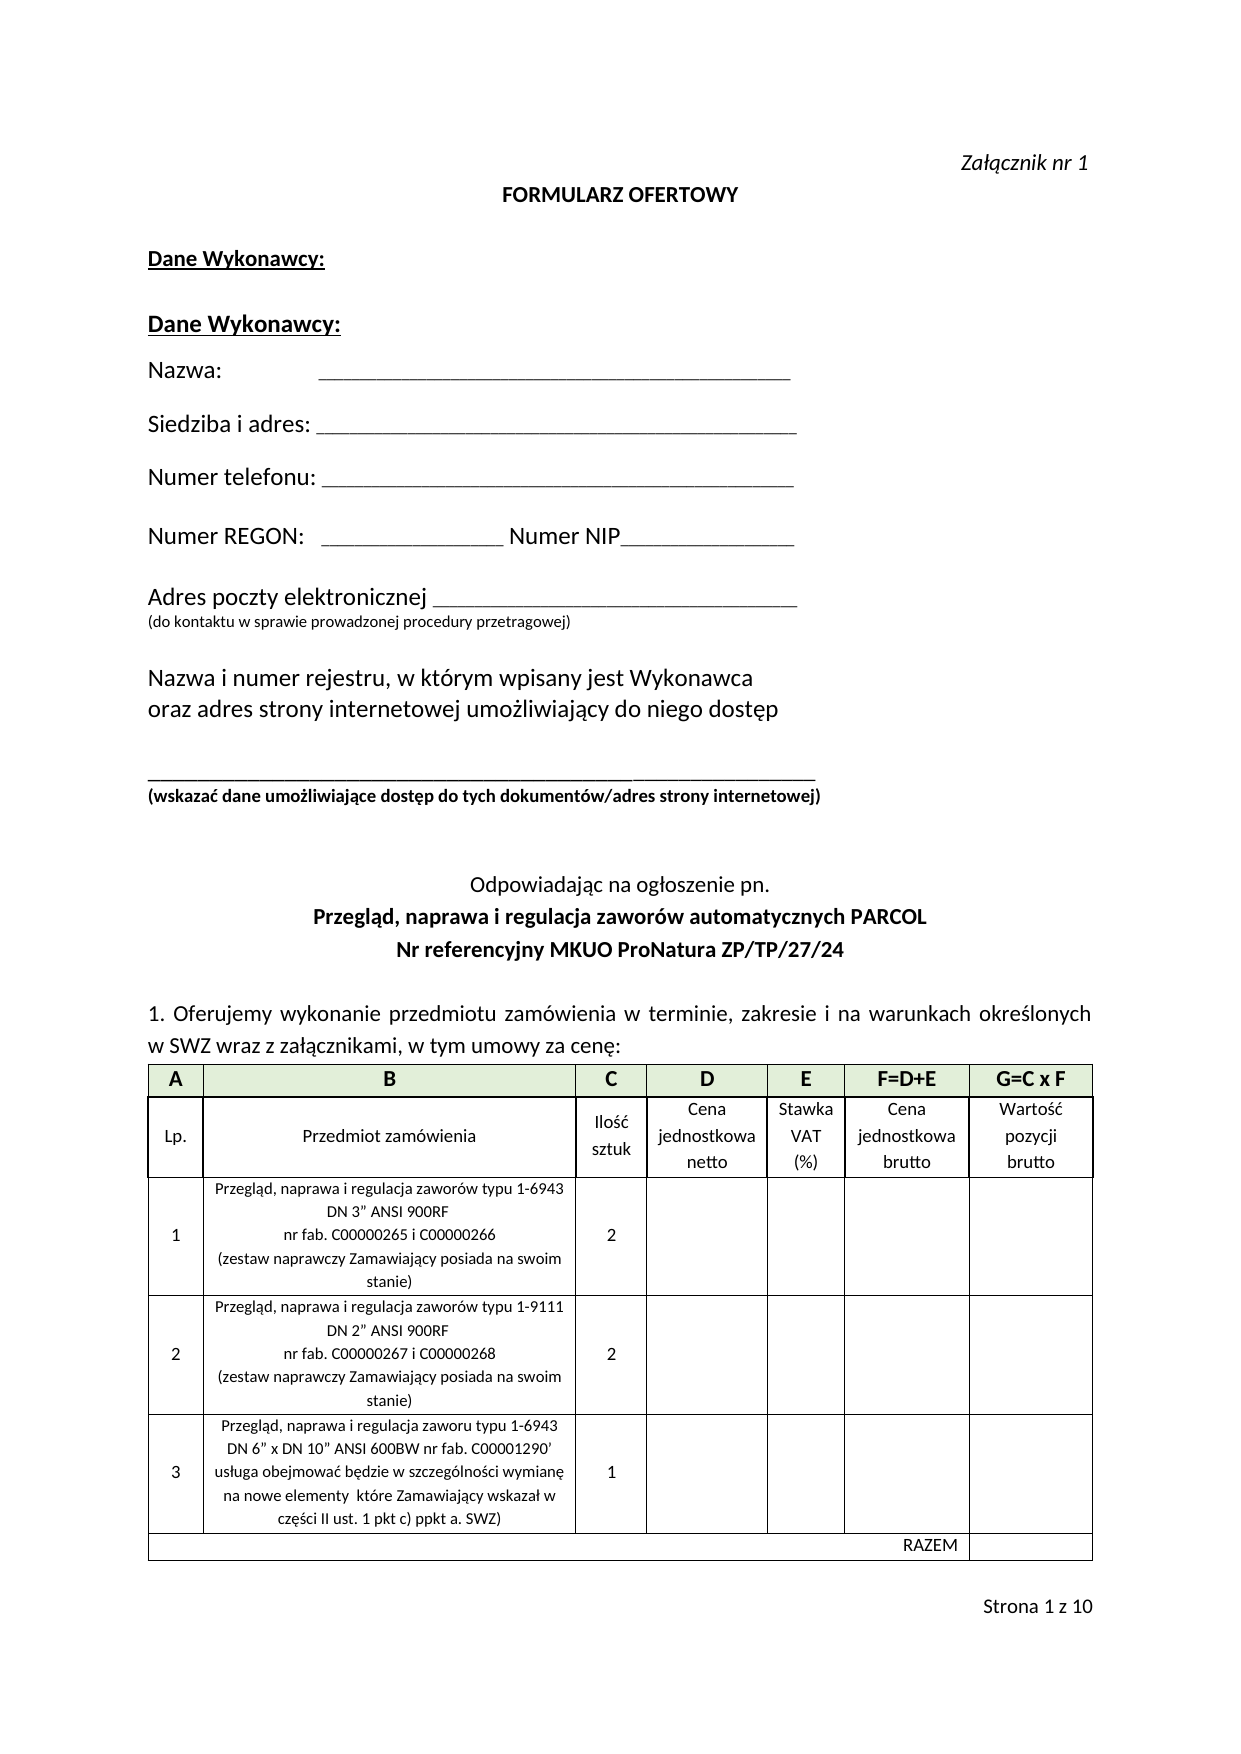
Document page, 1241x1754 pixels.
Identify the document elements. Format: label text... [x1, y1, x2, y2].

table_cell Lp. [149, 1098, 202, 1177]
text _______________________________________________________ [148, 754, 1093, 784]
text (do kontaktu w sprawie prowadzonej procedury przetragowej) [148, 611, 1093, 632]
text (wskazać dane umożliwiające dostęp do tych dokumentów/adres strony internetowej) [148, 784, 1093, 807]
table_cell Przegląd, naprawa i regulacja zaworów typu 1-9111 DN 2” ANSI 900RF nr fab. C00000267 i C00000268 (zestaw naprawczy Zamawiający posiada na swoim stanie) [204, 1296, 575, 1414]
text Dane Wykonawcy: [148, 244, 1093, 272]
text Załącznik nr 1 [148, 148, 1093, 176]
table_header G=C x F [970, 1065, 1092, 1096]
table_cell Wartość pozycji brutto [970, 1098, 1092, 1177]
text Odpowiadając na ogłoszenie pn. [148, 870, 1093, 898]
table_cell RAZEM [149, 1534, 969, 1560]
text Siedziba i adres: __________________________________________________________ [148, 408, 1093, 438]
table_cell 2 [576, 1178, 646, 1295]
table_cell [768, 1296, 844, 1414]
text Nazwa: _________________________________________________________ [148, 354, 1093, 385]
text Numer telefonu: _________________________________________________________ [148, 461, 1093, 492]
table_cell 3 [149, 1415, 203, 1532]
table_cell [970, 1296, 1092, 1414]
table_cell [647, 1296, 767, 1414]
table_cell Stawka VAT (%) [768, 1098, 844, 1177]
table_cell Przegląd, naprawa i regulacja zaworu typu 1-6943 DN 6” x DN 10” ANSI 600BW nr fab. C00001290’ usługa obejmować będzie w szczególności wymianę na nowe elementy które Zamawiający wskazał w części II ust. 1 pkt c) ppkt a. SWZ) [204, 1415, 575, 1532]
table_header E [768, 1065, 844, 1096]
table_cell [845, 1415, 969, 1532]
table_header A [149, 1065, 203, 1096]
text Przegląd, naprawa i regulacja zaworów automatycznych PARCOL [148, 902, 1093, 931]
table_cell Cena jednostkowa brutto [846, 1098, 968, 1177]
table_cell [768, 1178, 844, 1295]
table_cell 2 [149, 1296, 203, 1414]
table_cell Cena jednostkowa netto [648, 1098, 766, 1177]
table_cell [647, 1178, 767, 1295]
table_cell Ilość sztuk [577, 1098, 646, 1177]
text Nr referencyjny MKUO ProNatura ZP/TP/27/24 [148, 935, 1093, 963]
table_cell [970, 1415, 1092, 1532]
text Numer REGON: ______________________ Numer NIP_____________________ [148, 520, 1093, 550]
table_cell [647, 1415, 767, 1532]
table_header F=D+E [845, 1065, 969, 1096]
table_cell [970, 1534, 1092, 1560]
table_cell [845, 1296, 969, 1414]
table_header C [576, 1065, 646, 1096]
table_cell 1 [576, 1415, 646, 1532]
table_cell 1 [149, 1178, 203, 1295]
text oraz adres strony internetowej umożliwiający do niego dostęp [148, 693, 1093, 723]
table_cell Przedmiot zamówienia [204, 1098, 575, 1177]
text FORMULARZ OFERTOWY [148, 180, 1093, 208]
table_cell [845, 1178, 969, 1295]
table_header B [204, 1065, 575, 1096]
table_cell 2 [576, 1296, 646, 1414]
text Adres poczty elektronicznej ____________________________________________ [148, 581, 1093, 611]
text 1. Oferujemy wykonanie przedmiotu zamówienia w terminie, zakresie i na warunkach określonych w SWZ wraz z załącznikami, w tym umowy za cenę: [148, 999, 1093, 1059]
table_cell [768, 1415, 844, 1532]
text Dane Wykonawcy: [148, 308, 1093, 339]
table_cell Przegląd, naprawa i regulacja zaworów typu 1-6943 DN 3” ANSI 900RF nr fab. C00000265 i C00000266 (zestaw naprawczy Zamawiający posiada na swoim stanie) [204, 1178, 575, 1295]
table_cell [970, 1178, 1092, 1295]
text Nazwa i numer rejestru, w którym wpisany jest Wykonawca [148, 662, 1093, 693]
table_header D [647, 1065, 767, 1096]
